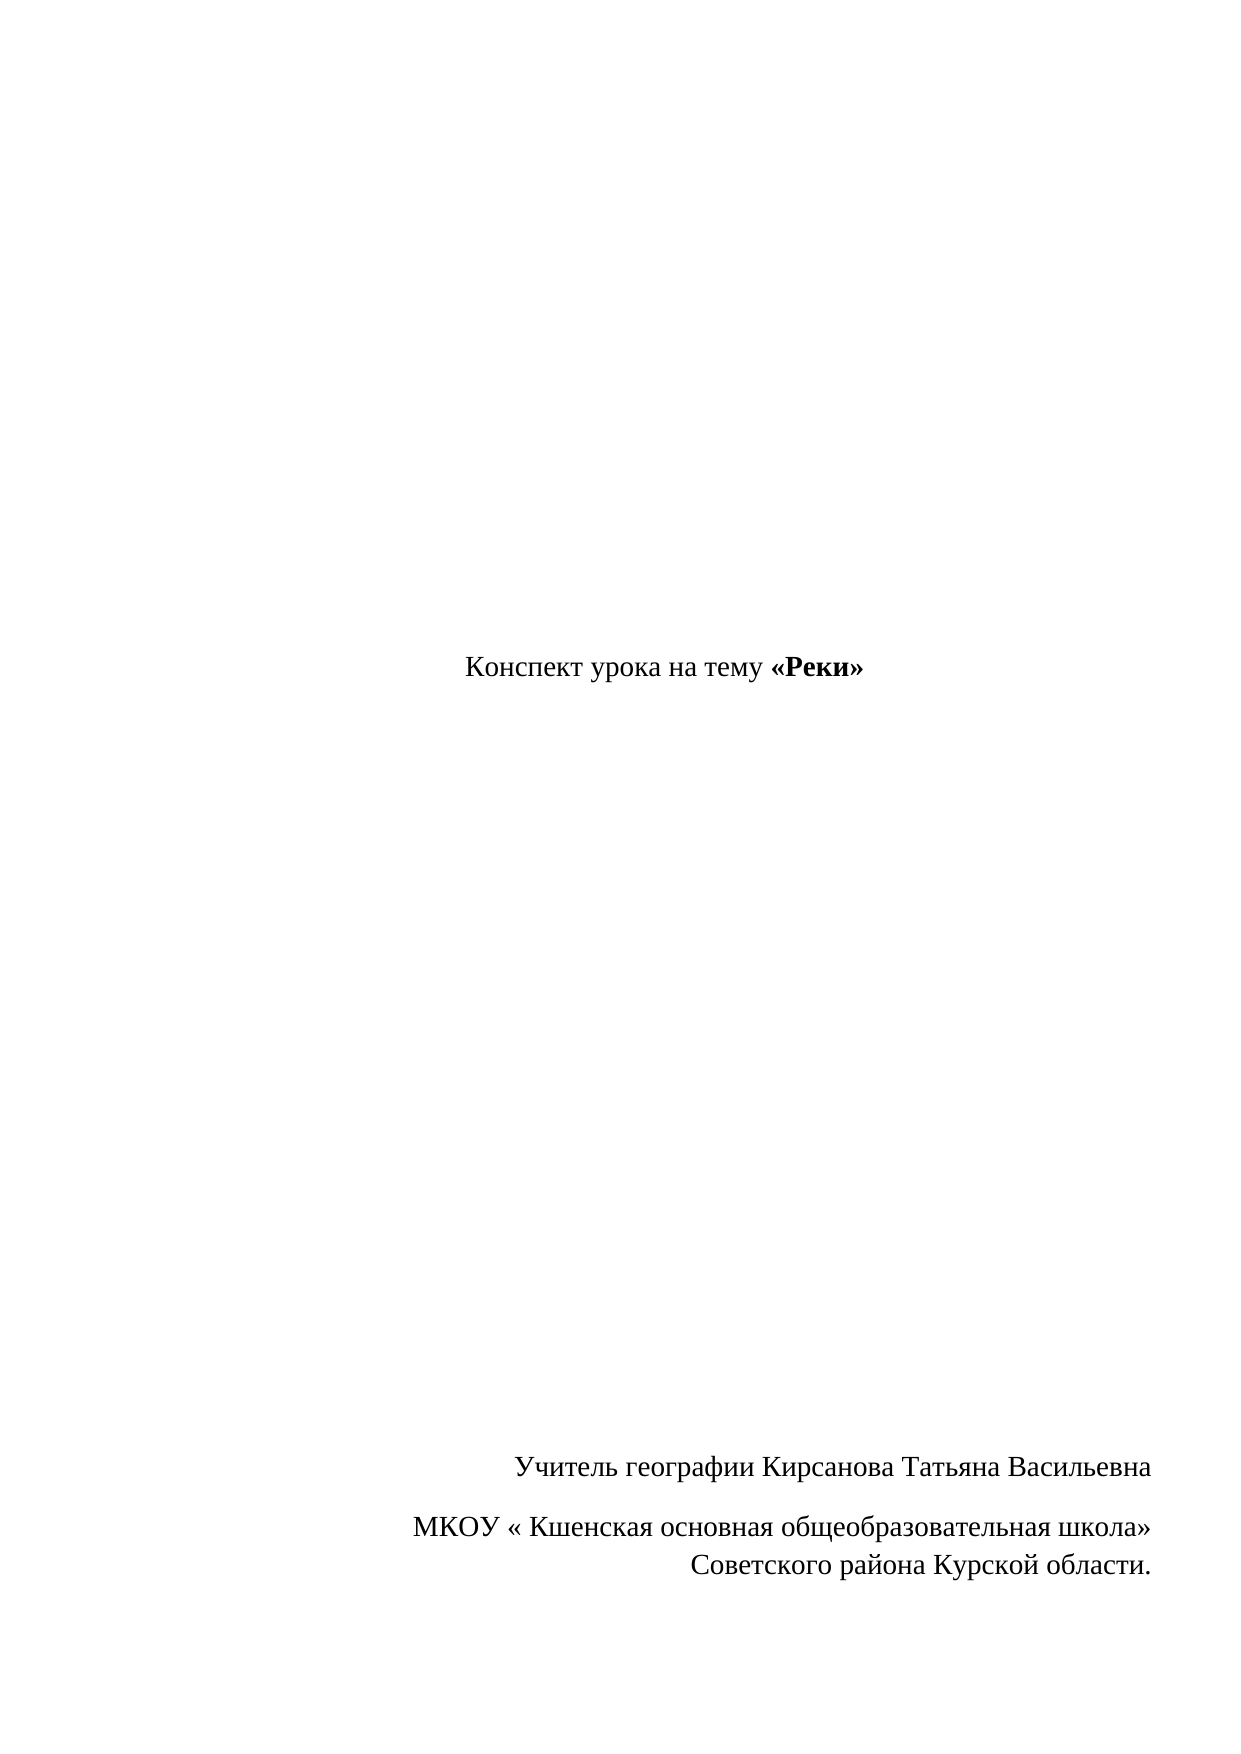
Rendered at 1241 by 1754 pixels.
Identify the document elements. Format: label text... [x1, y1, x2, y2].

text МКОУ « Кшенская основная общеобразовательная школа» Советского района Курской области. [346, 1509, 1152, 1581]
text Конспект урока на тему «Реки» [177, 649, 1152, 683]
text Учитель географии Кирсанова Татьяна Васильевна [346, 1449, 1152, 1483]
